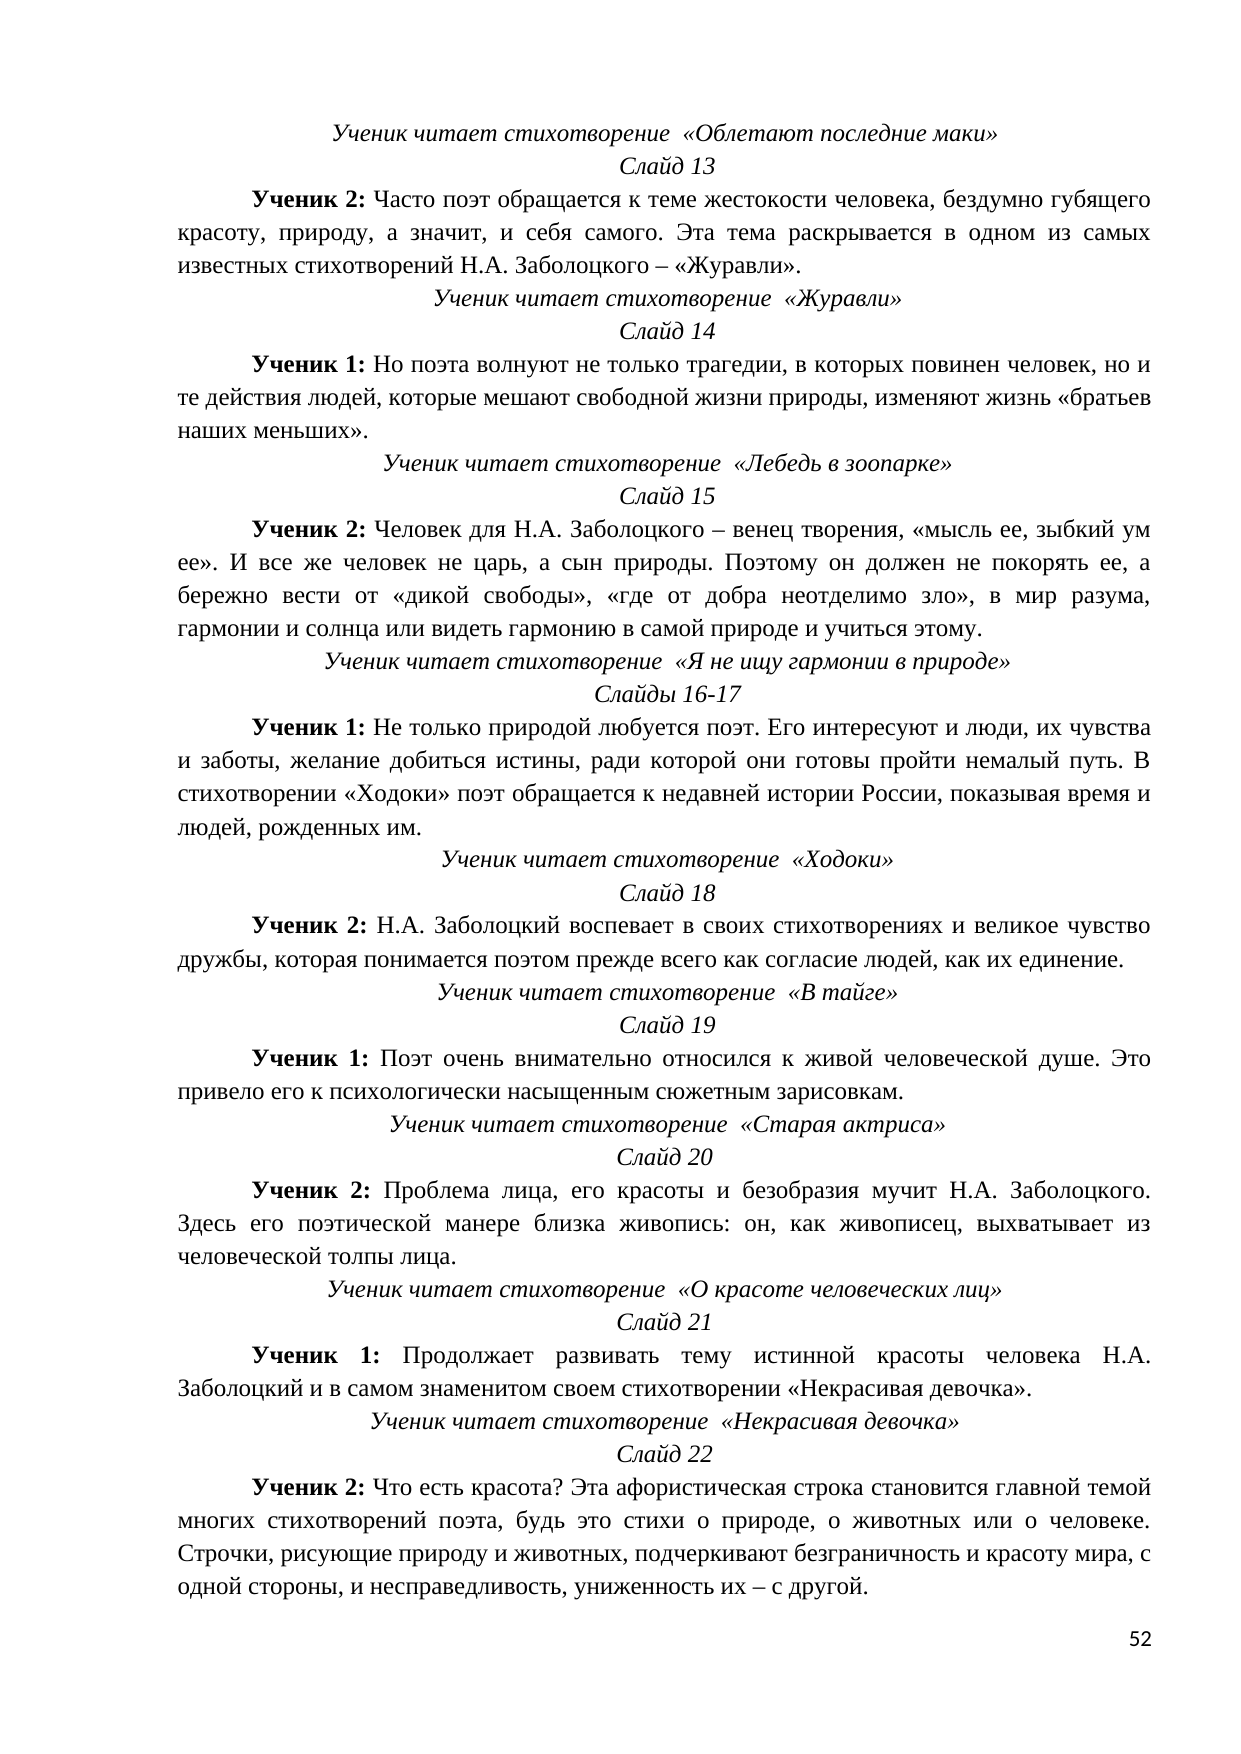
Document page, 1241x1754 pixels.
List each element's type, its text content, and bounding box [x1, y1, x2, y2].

text Ученик 1: Не только природой любуется поэт. Его интересуют и люди, их чувства и заботы, желание добиться истины, ради которой они готовы пройти немалый путь. В стихотворении «Ходоки» поэт обращается к недавней истории России, показывая время и людей, рожденных им. [177, 712, 1152, 840]
text Ученик 2: Часто поэт обращается к теме жестокости человека, бездумно губящего красоту, природу, а значит, и себя самого. Эта тема раскрывается в одном из самых известных стихотворений Н.А. Заболоцкого – «Журавли». [177, 184, 1152, 279]
text Ученик 2: Н.А. Заболоцкий воспевает в своих стихотворениях и великое чувство дружбы, которая понимается поэтом прежде всего как согласие людей, как их единение. [177, 911, 1152, 972]
text Ученик читает стихотворение «Старая актриса» [183, 1109, 1152, 1137]
text Слайд 22 [177, 1439, 1152, 1468]
text Ученик читает стихотворение «Лебедь в зоопарке» [183, 448, 1152, 477]
text Ученик читает стихотворение «Журавли» [183, 283, 1152, 312]
text Слайд 15 [183, 481, 1152, 510]
text Ученик читает стихотворение «Я не ищу гармонии в природе» [183, 646, 1152, 675]
text Слайд 20 [177, 1142, 1152, 1171]
text Ученик 1: Продолжает развивать тему истинной красоты человека Н.А. Заболоцкий и в самом знаменитом своем стихотворении «Некрасивая девочка». [177, 1340, 1152, 1402]
text Ученик читает стихотворение «Облетают последние маки» [177, 118, 1152, 147]
text Слайд 14 [183, 316, 1152, 345]
text Ученик 2: Что есть красота? Эта афористическая строка становится главной темой многих стихотворений поэта, будь это стихи о природе, о животных или о человеке. Строчки, рисующие природу и животных, подчеркивают безграничность и красоту мира, с одной стороны, и несправедливость, униженность их – с другой. [177, 1472, 1152, 1600]
text Слайд 19 [183, 1010, 1152, 1038]
text Ученик 1: Но поэта волнуют не только трагедии, в которых повинен человек, но и те действия людей, которые мешают свободной жизни природы, изменяют жизнь «братьев наших меньших». [177, 349, 1152, 444]
text Ученик читает стихотворение «В тайге» [183, 977, 1152, 1005]
text Ученик 2: Проблема лица, его красоты и безобразия мучит Н.А. Заболоцкого. Здесь его поэтической манере близка живопись: он, как живописец, выхватывает из человеческой толпы лица. [177, 1175, 1152, 1269]
text Ученик 2: Человек для Н.А. Заболоцкого – венец творения, «мысль ее, зыбкий ум ее». И все же человек не царь, а сын природы. Поэтому он должен не покорять ее, а бережно вести от «дикой свободы», «где от добра неотделимо зло», в мир разума, гармонии и солнца или видеть гармонию в самой природе и учиться этому. [177, 514, 1152, 642]
text Слайд 21 [177, 1307, 1152, 1336]
text Ученик читает стихотворение «О красоте человеческих лиц» [177, 1274, 1152, 1303]
text Слайд 18 [183, 878, 1152, 906]
text Ученик 1: Поэт очень внимательно относился к живой человеческой душе. Это привело его к психологически насыщенным сюжетным зарисовкам. [177, 1043, 1152, 1104]
text Слайды 16-17 [183, 679, 1152, 708]
text Ученик читает стихотворение «Некрасивая девочка» [177, 1406, 1152, 1435]
text Ученик читает стихотворение «Ходоки» [183, 844, 1152, 873]
text Слайд 13 [183, 151, 1152, 180]
